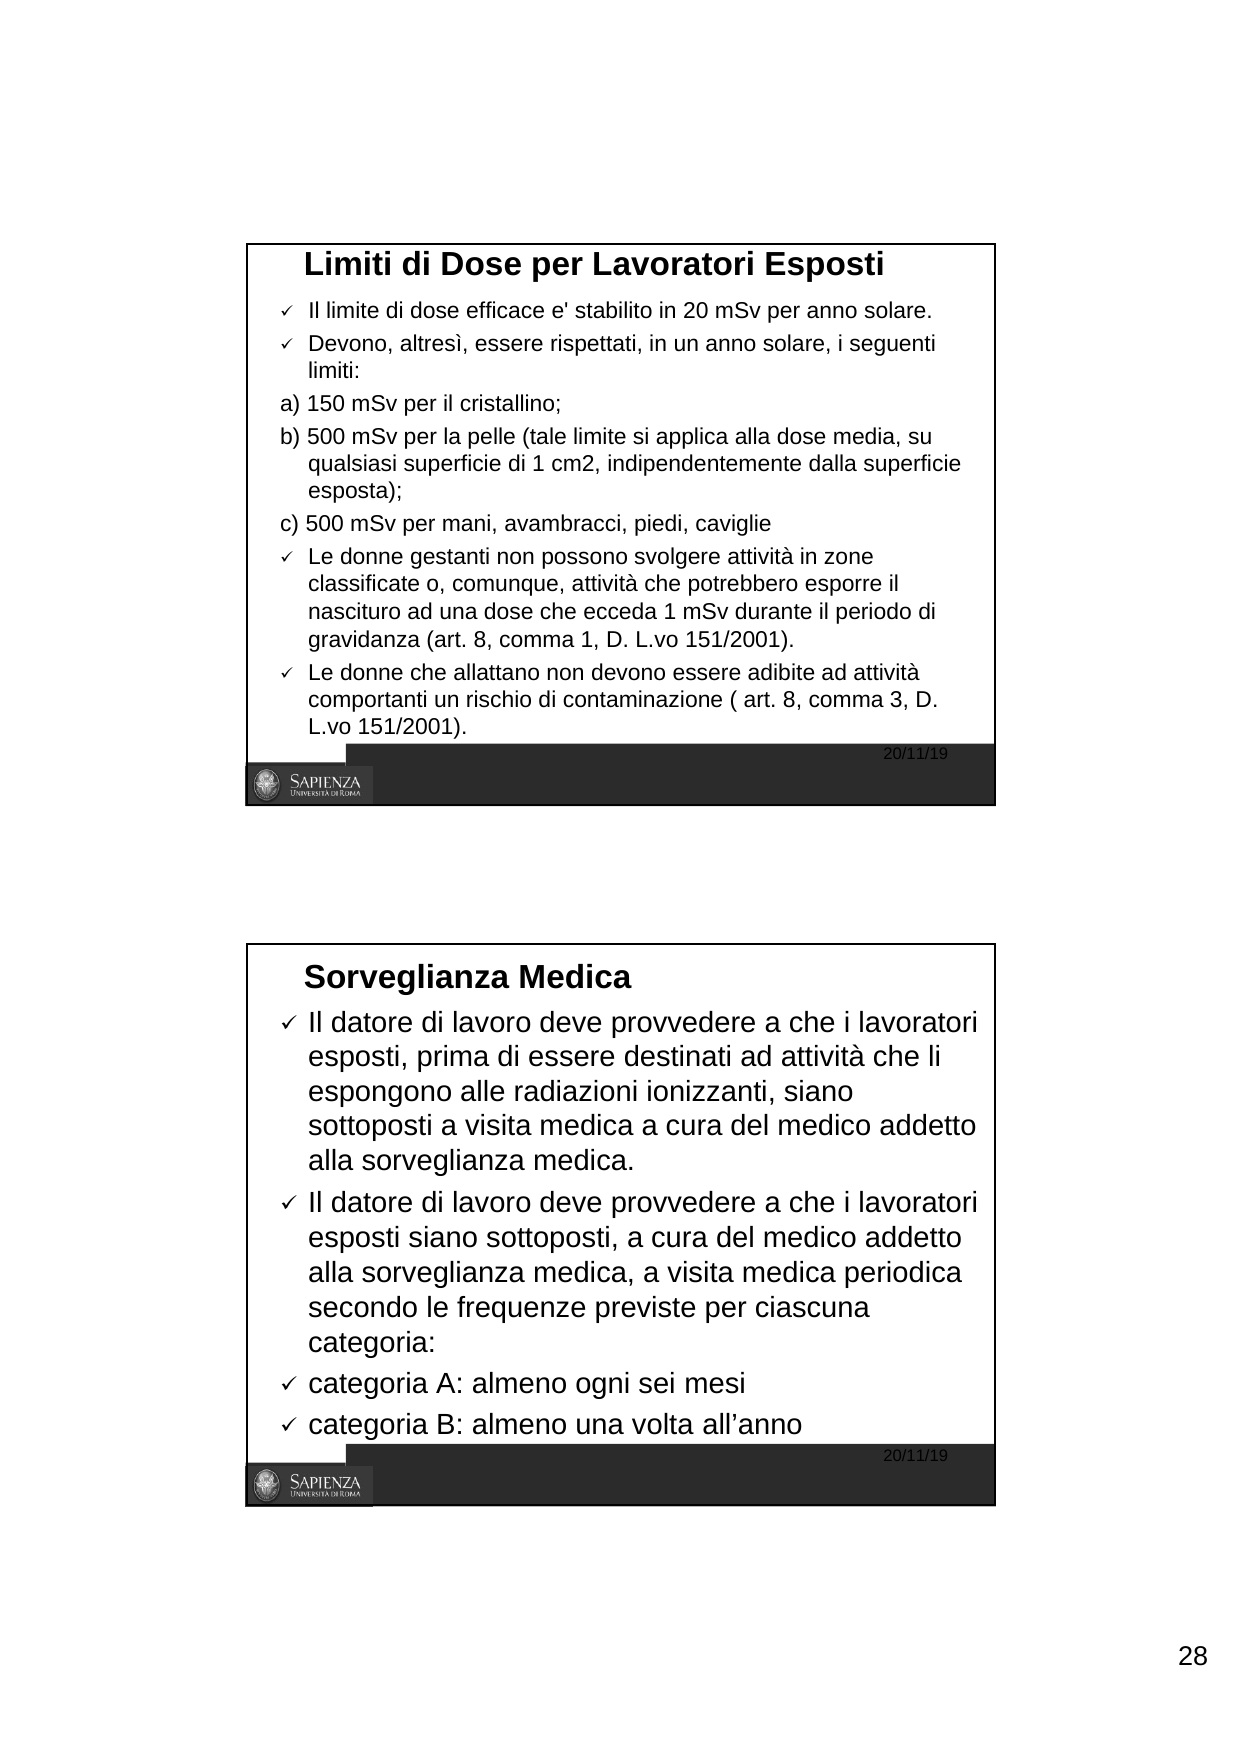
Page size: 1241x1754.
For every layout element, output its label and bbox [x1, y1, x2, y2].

picture [248, 766, 373, 804]
picture [248, 1466, 373, 1504]
picture [245, 1466, 373, 1507]
